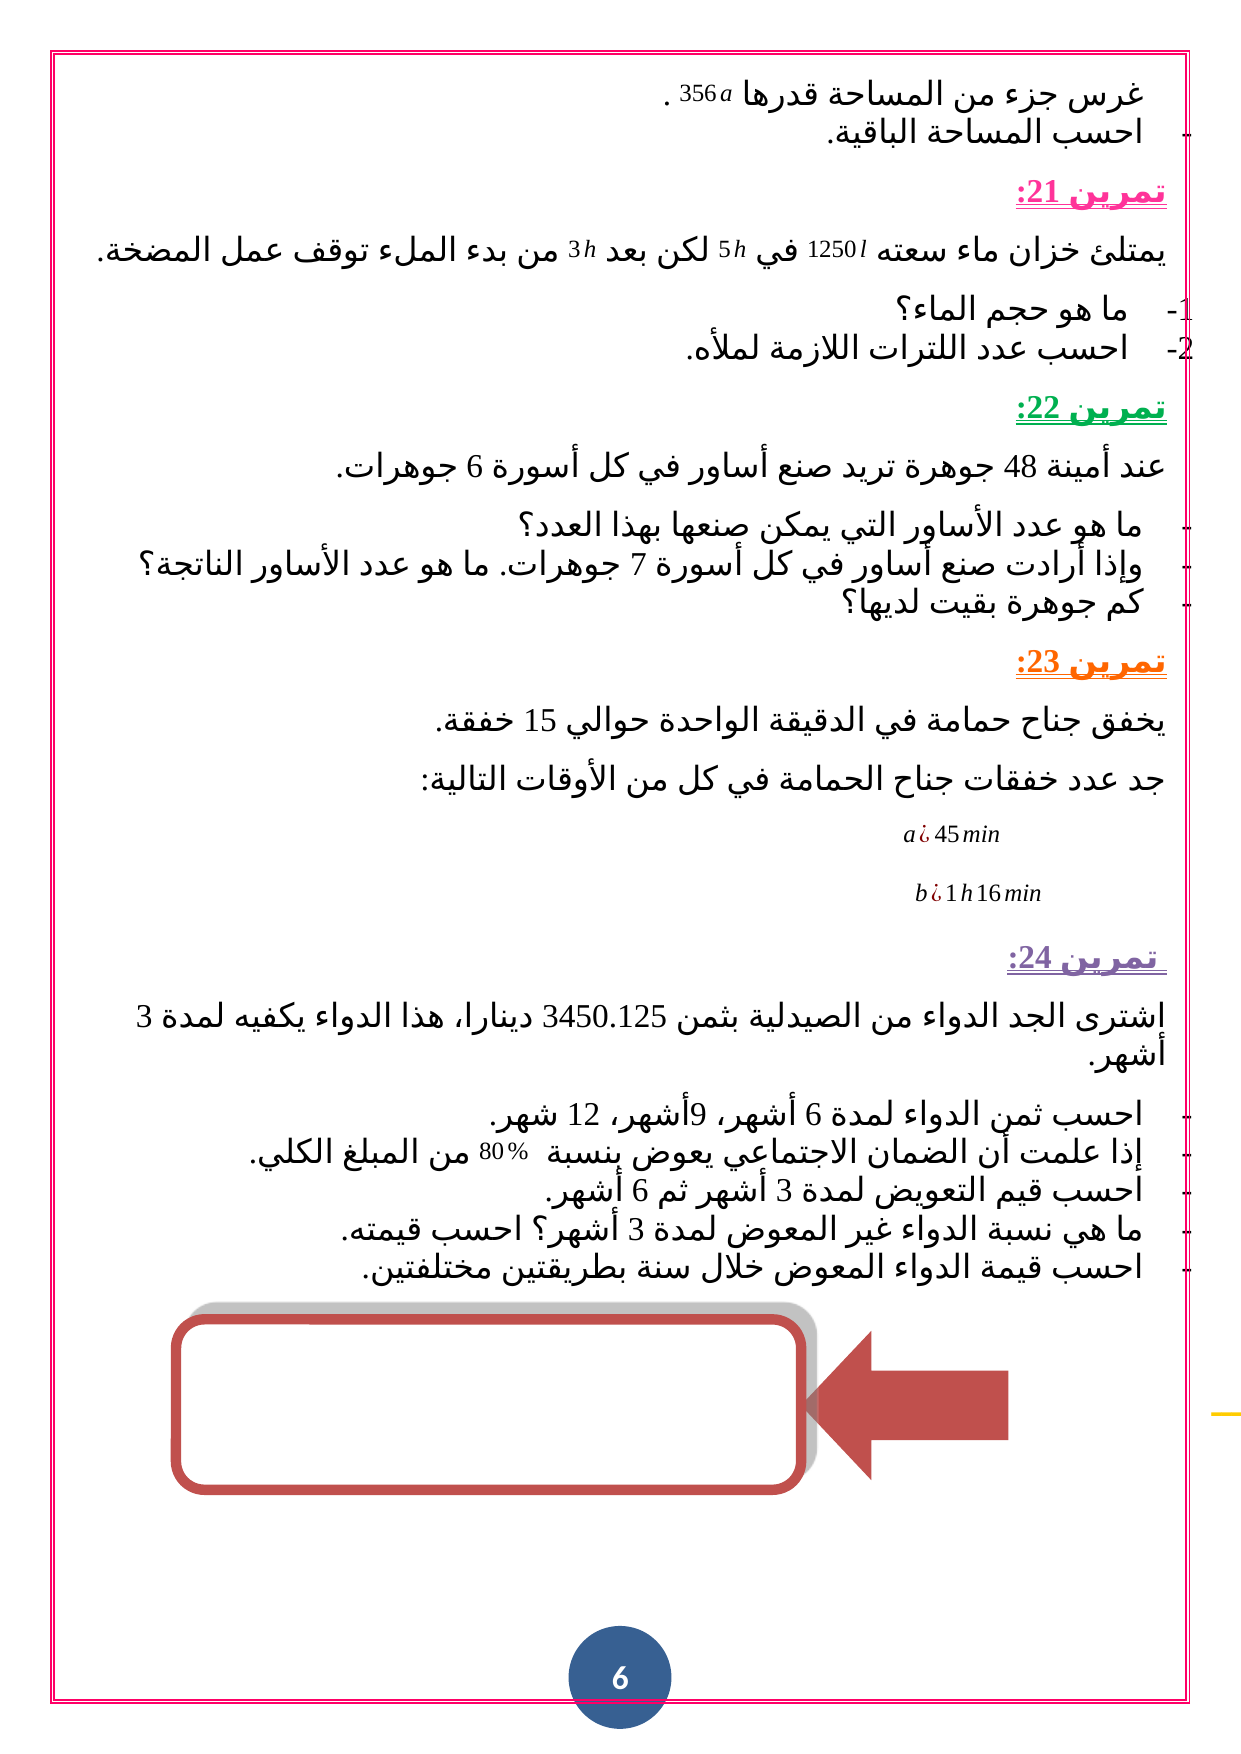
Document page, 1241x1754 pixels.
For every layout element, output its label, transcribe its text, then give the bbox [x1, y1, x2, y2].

list كم جوهرة بقيت لديها؟ [74, 582, 1181, 621]
list ما هو حجم الماء؟ [74, 290, 1166, 328]
text جد عدد خفقات جناح الحمامة في كل من الأوقات التالية: [74, 760, 1166, 798]
list احسب قيمة الدواء المعوض خلال سنة بطريقتين مختلفتين. [74, 1247, 1181, 1286]
text تمرين 22: [74, 387, 1166, 426]
list ما هو عدد الأساور التي يمكن صنعها بهذا العدد؟ [74, 506, 1181, 544]
text عند أمينة 48 جوهرة تريد صنع أساور في كل أسورة 6 جوهرات. [74, 446, 1166, 485]
list ما هي نسبة الدواء غير المعوض لمدة 3 أشهر؟ احسب قيمته. [74, 1209, 1181, 1247]
list غرس جزء من المساحة قدرها . [74, 74, 1144, 112]
text يمتلئ خزان ماء سعته في لكن بعد من بدء الملء توقف عمل المضخة. [74, 231, 1166, 269]
list احسب ثمن الدواء لمدة 6 أشهر، 9أشهر، 12 شهر. [74, 1094, 1181, 1132]
text تمرين 21: [74, 171, 1166, 210]
text تمرين 23: [74, 641, 1166, 680]
text اشترى الجد الدواء من الصيدلية بثمن 3450.125 دينارا، هذا الدواء يكفيه لمدة 3 أشهر. [74, 996, 1166, 1073]
list وإذا أرادت صنع أساور في كل أسورة 7 جوهرات. ما هو عدد الأساور الناتجة؟ [74, 544, 1181, 582]
text تمرين 24: [74, 937, 1166, 976]
list احسب قيم التعويض لمدة 3 أشهر ثم 6 أشهر. [74, 1171, 1181, 1209]
list احسب المساحة الباقية. [74, 112, 1181, 151]
list احسب عدد اللترات اللازمة لملأه. [74, 328, 1166, 366]
list إذا علمت أن الضمان الاجتماعي يعوض بنسبة من المبلغ الكلي. [74, 1132, 1181, 1171]
text يخفق جناح حمامة في الدقيقة الواحدة حوالي 15 خفقة. [74, 701, 1166, 739]
